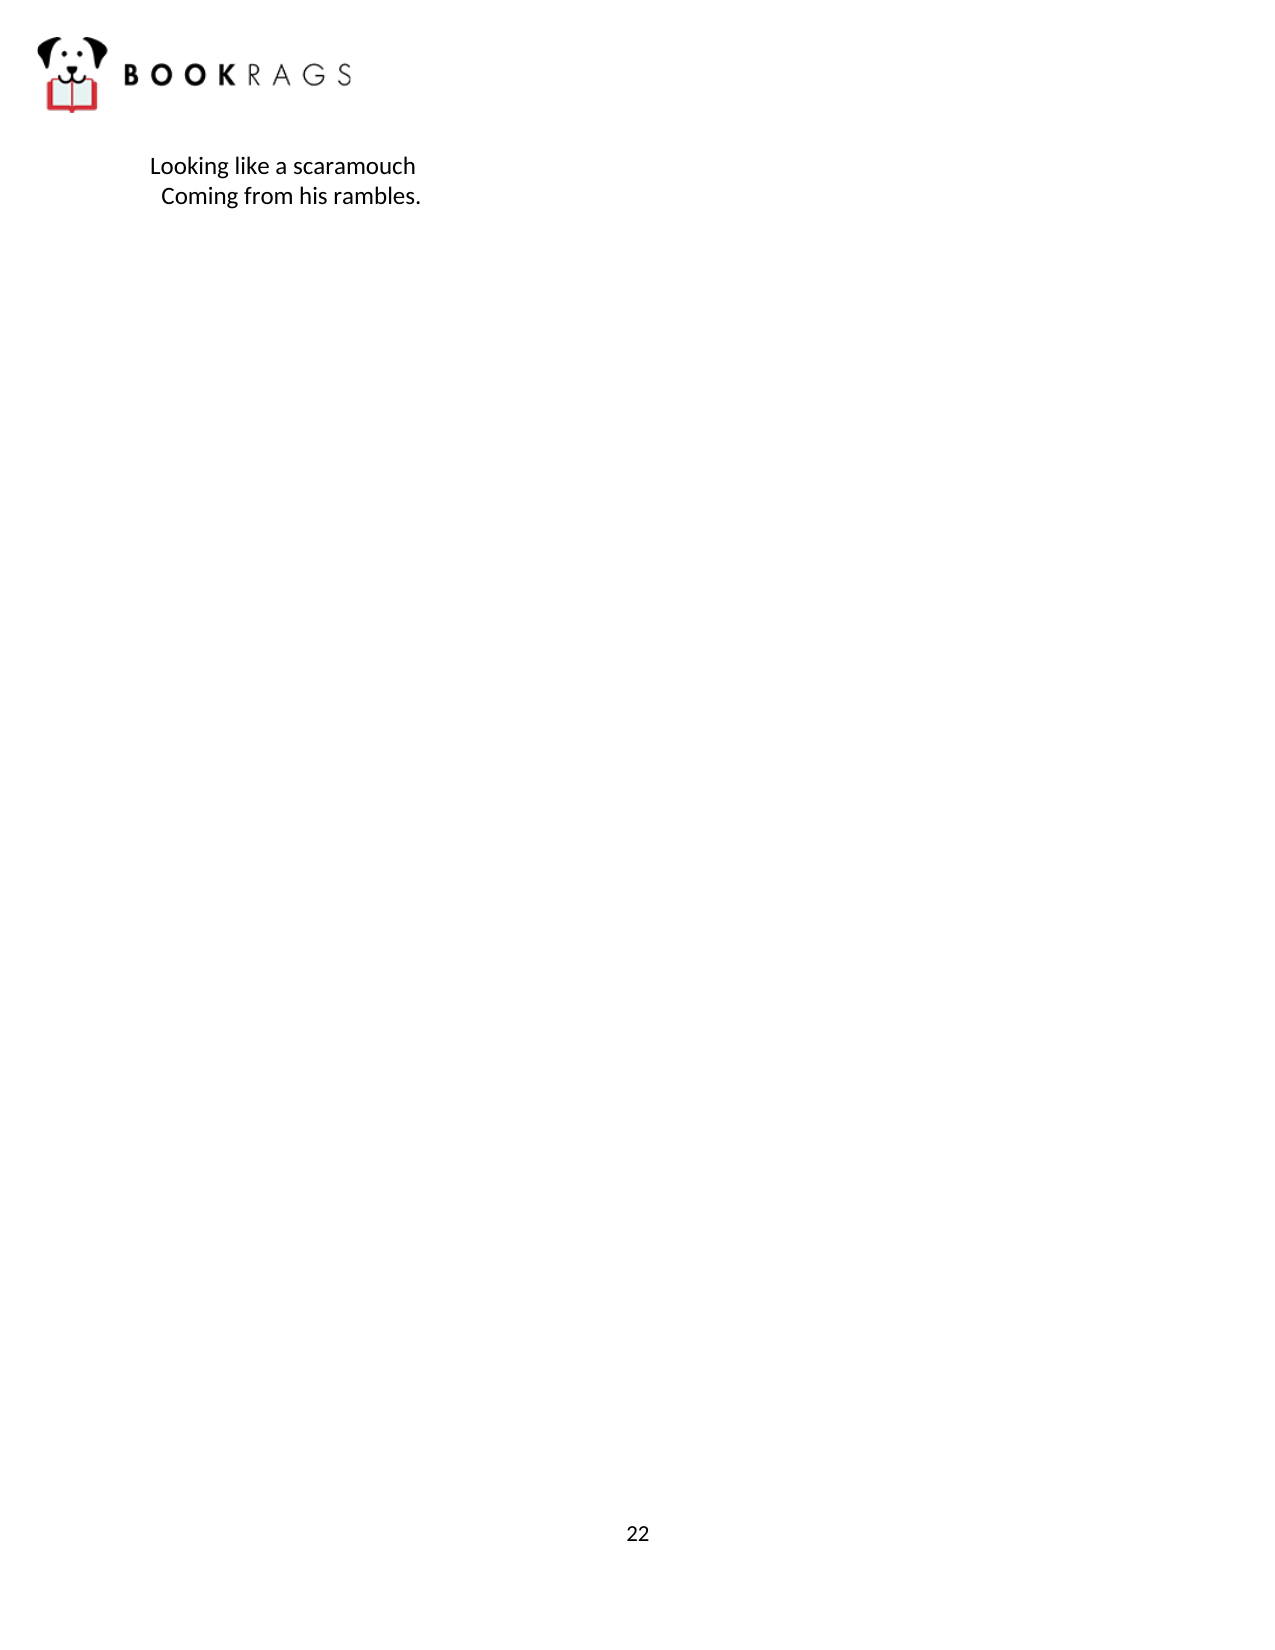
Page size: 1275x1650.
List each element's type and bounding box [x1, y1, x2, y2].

text [150, 150, 1125, 211]
picture [37, 37, 351, 113]
